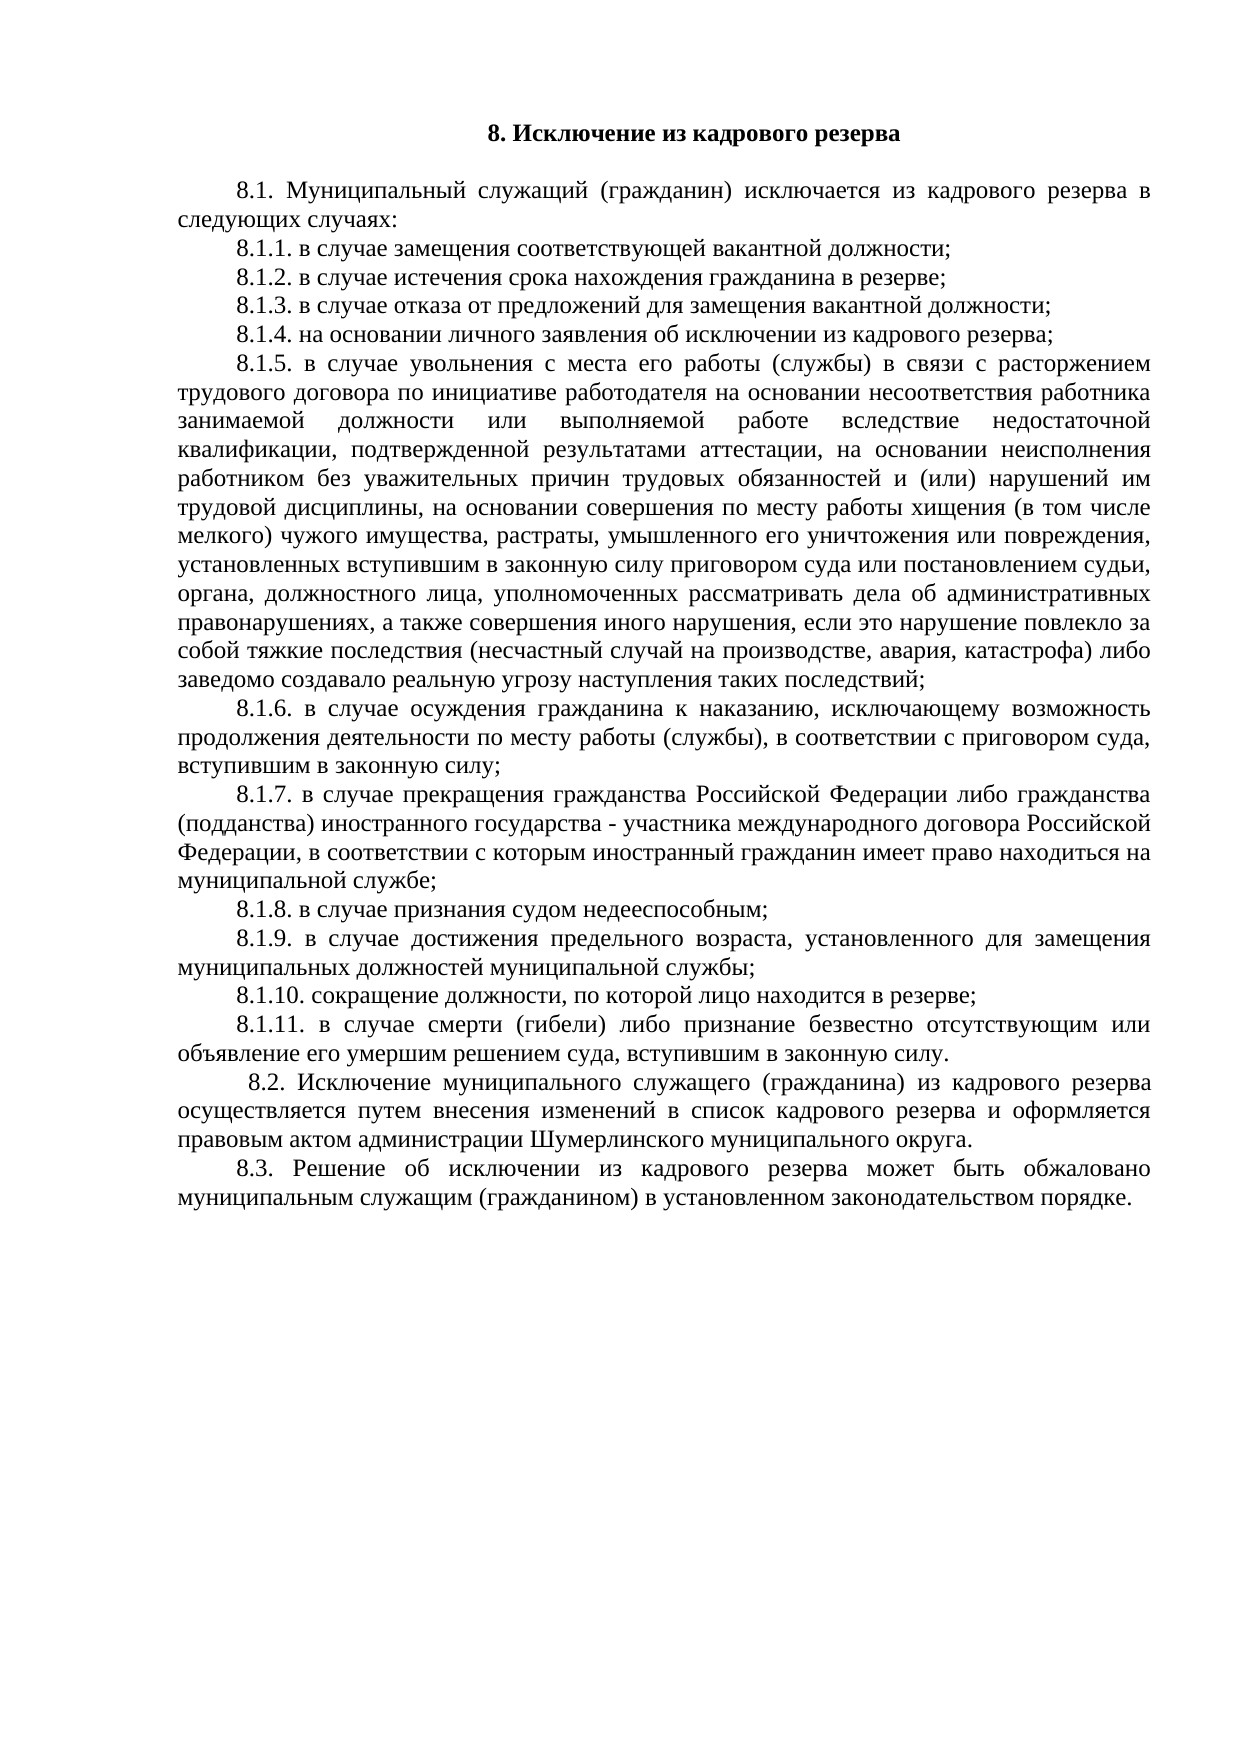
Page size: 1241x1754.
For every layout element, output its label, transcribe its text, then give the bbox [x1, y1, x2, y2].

text 8.1.3. в случае отказа от предложений для замещения вакантной должности; [177, 291, 1152, 319]
text 8.1. Муниципальный служащий (гражданин) исключается из кадрового резерва в следующих случаях: [177, 176, 1152, 233]
text 8.3. Решение об исключении из кадрового резерва может быть обжаловано муниципальным служащим (гражданином) в установленном законодательством порядке. [177, 1153, 1152, 1211]
text 8.1.8. в случае признания судом недееспособным; [177, 894, 1152, 923]
text 8.2. Исключение муниципального служащего (гражданина) из кадрового резерва осуществляется путем внесения изменений в список кадрового резерва и оформляется правовым актом администрации Шумерлинского муниципального округа. [177, 1067, 1152, 1153]
text 8.1.9. в случае достижения предельного возраста, установленного для замещения муниципальных должностей муниципальной службы; [177, 923, 1152, 981]
text 8.1.11. в случае смерти (гибели) либо признание безвестно отсутствующим или объявление его умершим решением суда, вступившим в законную силу. [177, 1009, 1152, 1067]
text 8.1.10. сокращение должности, по которой лицо находится в резерве; [177, 981, 1152, 1009]
text 8.1.5. в случае увольнения с места его работы (службы) в связи с расторжением трудового договора по инициативе работодателя на основании несоответствия работника занимаемой должности или выполняемой работе вследствие недостаточной квалификации, подтвержденной результатами аттестации, на основании неисполнения работником без уважительных причин трудовых обязанностей и (или) нарушений им трудовой дисциплины, на основании совершения по месту работы хищения (в том числе мелкого) чужого имущества, растраты, умышленного его уничтожения или повреждения, установленных вступившим в законную силу приговором суда или постановлением судьи, органа, должностного лица, уполномоченных рассматривать дела об административных правонарушениях, а также совершения иного нарушения, если это нарушение повлекло за собой тяжкие последствия (несчастный случай на производстве, авария, катастрофа) либо заведомо создавало реальную угрозу наступления таких последствий; [177, 348, 1152, 693]
text 8. Исключение из кадрового резерва [177, 118, 1152, 147]
text 8.1.4. на основании личного заявления об исключении из кадрового резерва; [177, 319, 1152, 348]
text 8.1.6. в случае осуждения гражданина к наказанию, исключающему возможность продолжения деятельности по месту работы (службы), в соответствии с приговором суда, вступившим в законную силу; [177, 693, 1152, 779]
text 8.1.2. в случае истечения срока нахождения гражданина в резерве; [177, 262, 1152, 291]
text 8.1.1. в случае замещения соответствующей вакантной должности; [177, 233, 1152, 262]
text 8.1.7. в случае прекращения гражданства Российской Федерации либо гражданства (подданства) иностранного государства - участника международного договора Российской Федерации, в соответствии с которым иностранный гражданин имеет право находиться на муниципальной службе; [177, 779, 1152, 894]
